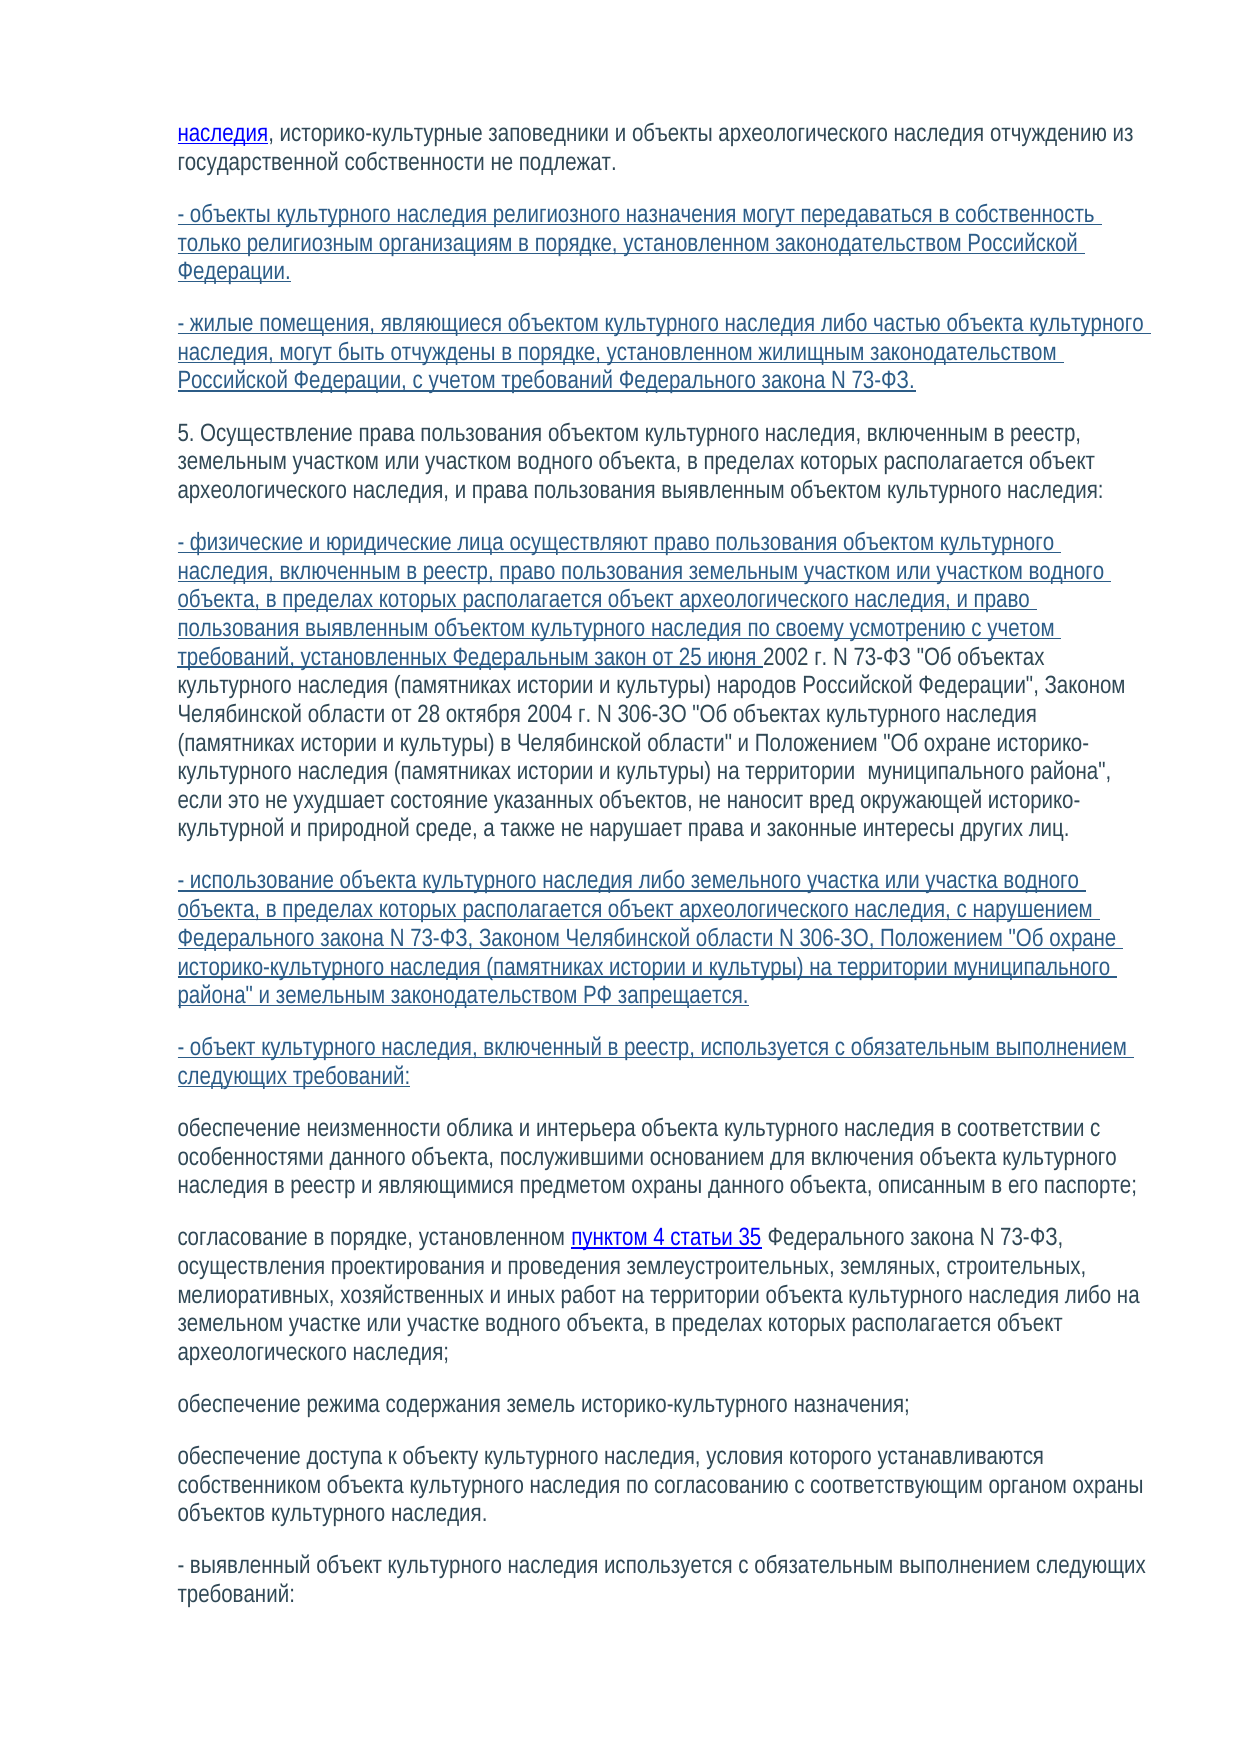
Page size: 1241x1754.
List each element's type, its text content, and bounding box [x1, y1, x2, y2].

text 5. Осуществление права пользования объектом культурного наследия, включенным в реестр, земельным участком или участком водного объекта, в пределах которых располагается объект археологического наследия, и права пользования выявленным объектом культурного наследия: [177, 418, 1152, 503]
text - объект культурного наследия, включенный в реестр, используется с обязательным выполнением следующих требований: [177, 1032, 1152, 1089]
text - объекты культурного наследия религиозного назначения могут передаваться в собственность только религиозным организациям в порядке, установленном законодательством Российской Федерации. [177, 199, 1152, 285]
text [177, 118, 1152, 175]
text - выявленный объект культурного наследия используется с обязательным выполнением следующих требований: [177, 1550, 1152, 1608]
text - жилые помещения, являющиеся объектом культурного наследия либо частью объекта культурного наследия, могут быть отчуждены в порядке, установленном жилищным законодательством Российской Федерации, с учетом требований Федерального закона N 73-ФЗ. [177, 308, 1152, 394]
text обеспечение доступа к объекту культурного наследия, условия которого устанавливаются собственником объекта культурного наследия по согласованию с соответствующим органом охраны объектов культурного наследия. [177, 1441, 1152, 1527]
text обеспечение неизменности облика и интерьера объекта культурного наследия в соответствии с особенностями данного объекта, послужившими основанием для включения объекта культурного наследия в реестр и являющимися предметом охраны данного объекта, описанным в его паспорте; [177, 1113, 1152, 1199]
text - физические и юридические лица осуществляют право пользования объектом культурного наследия, включенным в реестр, право пользования земельным участком или участком водного объекта, в пределах которых располагается объект археологического наследия, и право пользования выявленным объектом культурного наследия по своему усмотрению с учетом требований, установленных Федеральным закон от 25 июня 2002 г. N 73-ФЗ "Об объектах культурного наследия (памятниках истории и культуры) народов Российской Федерации", Законом Челябинской области от 28 октября 2004 г. N 306-ЗО "Об объектах культурного наследия (памятниках истории и культуры) в Челябинской области" и Положением "Об охране историко-культурного наследия (памятниках истории и культуры) на территории муниципального района", если это не ухудшает состояние указанных объектов, не наносит вред окружающей историко-культурной и природной среде, а также не нарушает права и законные интересы других лиц. [177, 527, 1152, 842]
text - использование объекта культурного наследия либо земельного участка или участка водного объекта, в пределах которых располагается объект археологического наследия, с нарушением Федерального закона N 73-ФЗ, Законом Челябинской области N 306-ЗО, Положением "Об охране историко-культурного наследия (памятниках истории и культуры) на территории муниципального района" и земельным законодательством РФ запрещается. [177, 866, 1152, 1009]
text согласование в порядке, установленном пунктом 4 статьи 35 Федерального закона N 73-ФЗ, осуществления проектирования и проведения землеустроительных, земляных, строительных, мелиоративных, хозяйственных и иных работ на территории объекта культурного наследия либо на земельном участке или участке водного объекта, в пределах которых располагается объект археологического наследия; [177, 1222, 1152, 1366]
text обеспечение режима содержания земель историко-культурного назначения; [177, 1389, 1152, 1418]
